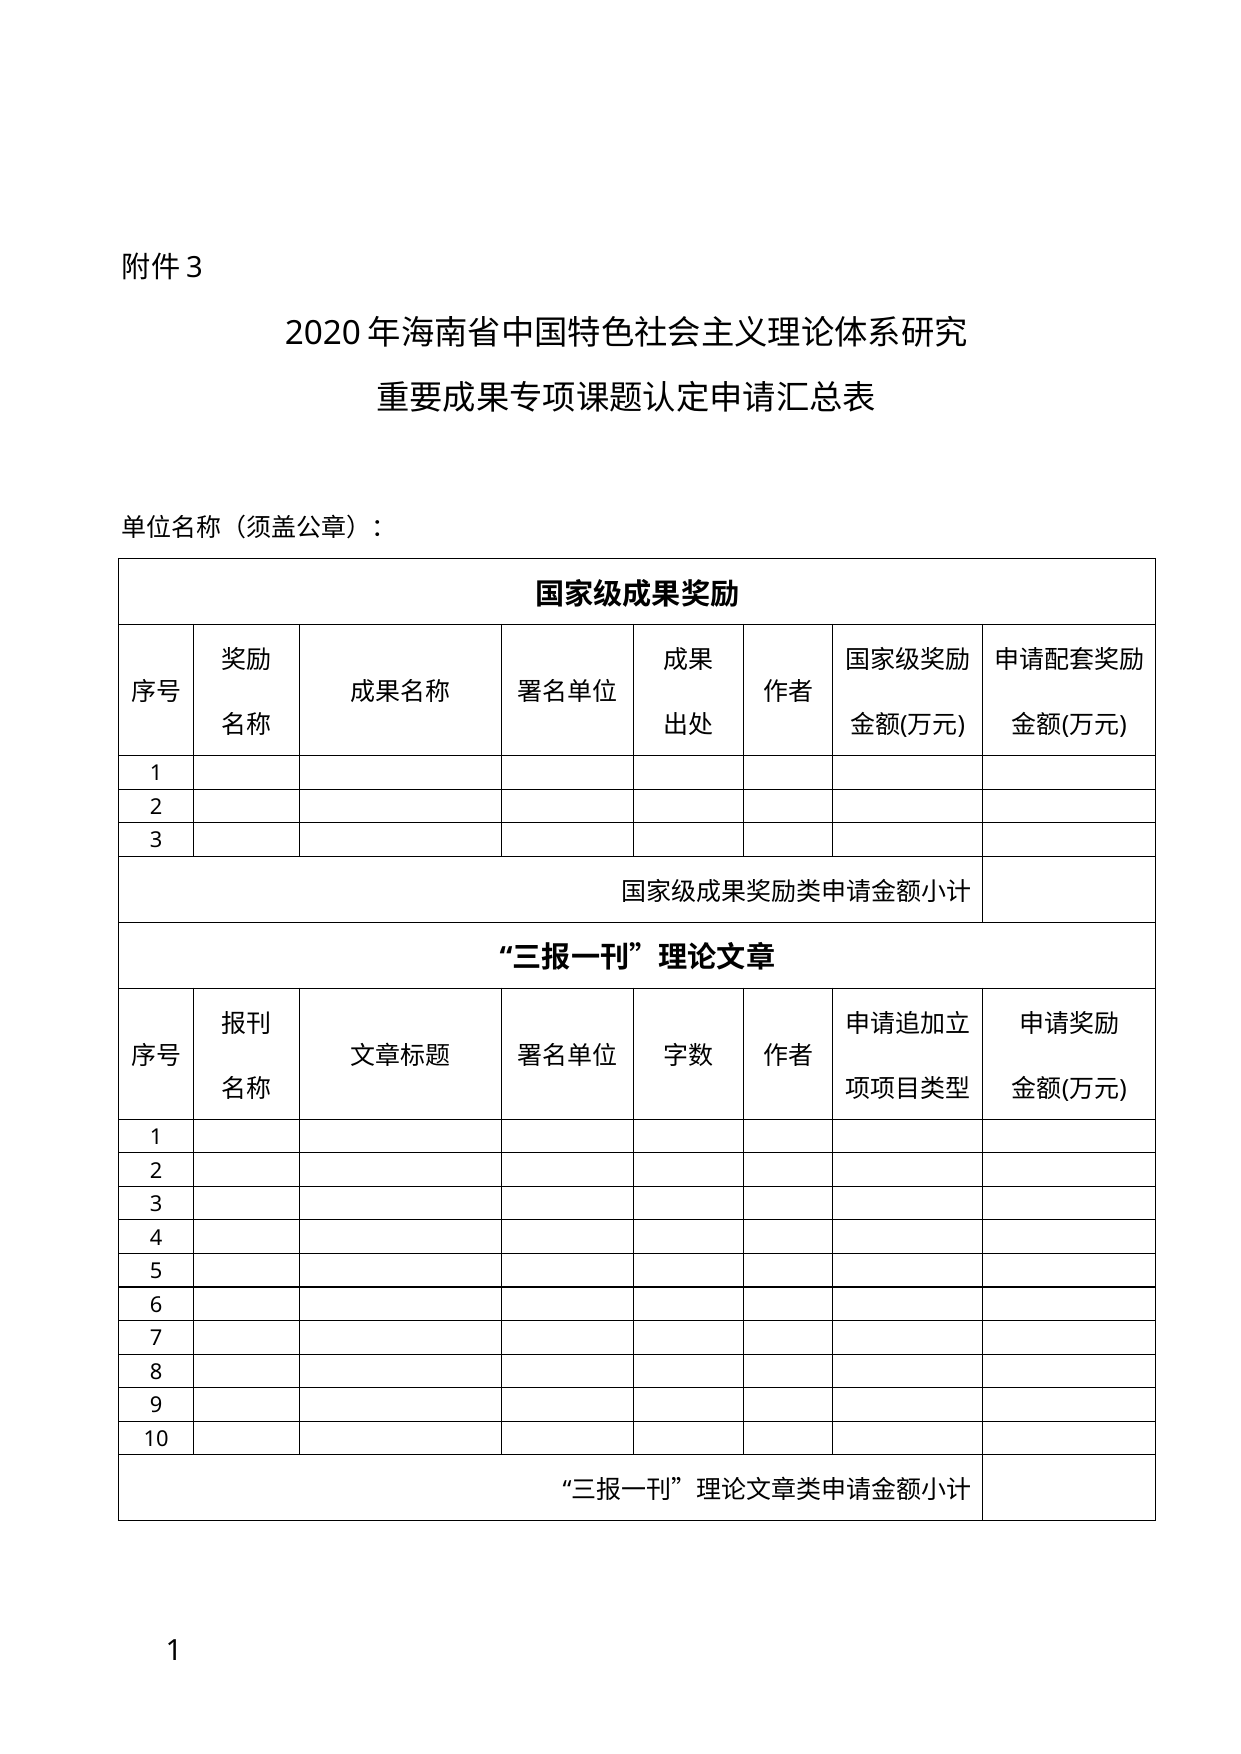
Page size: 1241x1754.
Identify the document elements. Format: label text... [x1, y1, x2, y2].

table_cell [502, 1187, 633, 1219]
table_cell [634, 1187, 743, 1219]
table_cell 文章标题 [300, 989, 501, 1119]
table_cell [983, 790, 1155, 822]
table_cell 国家级奖励金额(万元) [833, 625, 982, 755]
table_cell [300, 1388, 501, 1421]
table_cell [833, 1422, 982, 1454]
text 重要成果专项课题认定申请汇总表 [165, 363, 1087, 428]
table_cell 作者 [744, 989, 832, 1119]
table_cell [833, 1388, 982, 1421]
table_cell “三报一刊”理论文章类申请金额小计 [119, 1455, 982, 1520]
table_cell [744, 1321, 832, 1353]
text 单位名称（须盖公章）： [122, 493, 1087, 558]
table_cell 申请追加立项项目类型 [833, 989, 982, 1119]
table_cell [744, 1422, 832, 1454]
table_cell [194, 1321, 299, 1353]
table_cell [983, 857, 1155, 922]
table_cell 10 [119, 1422, 193, 1454]
table_cell [634, 1422, 743, 1454]
table_cell [300, 823, 501, 856]
table_cell [634, 790, 743, 822]
table_cell [300, 1288, 501, 1320]
table_cell 2 [119, 790, 193, 822]
table_cell [833, 1321, 982, 1353]
table_cell [300, 1153, 501, 1186]
table_cell [833, 1187, 982, 1219]
table_cell [194, 1187, 299, 1219]
table_cell [833, 823, 982, 856]
table_cell [300, 1355, 501, 1387]
table_cell [634, 1388, 743, 1421]
table_cell [744, 1288, 832, 1320]
table_cell [744, 790, 832, 822]
table_cell [744, 823, 832, 856]
table_cell [194, 1422, 299, 1454]
table_cell [194, 756, 299, 788]
table_cell [983, 1422, 1155, 1454]
table_cell [833, 790, 982, 822]
table_cell [634, 1288, 743, 1320]
table_header 国家级成果奖励 [119, 559, 1155, 624]
table_cell [194, 823, 299, 856]
table_cell [502, 1220, 633, 1253]
table_cell [300, 790, 501, 822]
table_cell [300, 1254, 501, 1286]
table_cell 申请奖励 金额(万元) [983, 989, 1155, 1119]
table_cell [194, 1355, 299, 1387]
table_cell [744, 1355, 832, 1387]
table_cell [634, 756, 743, 788]
table_cell [983, 823, 1155, 856]
table_cell [194, 1254, 299, 1286]
table_cell 署名单位 [502, 989, 633, 1119]
table_cell [983, 1187, 1155, 1219]
table_cell [634, 1321, 743, 1353]
table_cell [300, 1120, 501, 1152]
table_cell [744, 1153, 832, 1186]
table_cell [502, 1120, 633, 1152]
table_cell [194, 1153, 299, 1186]
table_cell [833, 1153, 982, 1186]
table_cell 3 [119, 1187, 193, 1219]
table_cell [502, 823, 633, 856]
table_cell [502, 1388, 633, 1421]
table_cell [744, 1220, 832, 1253]
text 附件3 [122, 233, 1087, 298]
table_cell [983, 1120, 1155, 1152]
table_cell 字数 [634, 989, 743, 1119]
table_cell [502, 1321, 633, 1353]
table_cell 奖励 名称 [194, 625, 299, 755]
table_cell [194, 1220, 299, 1253]
table_cell 署名单位 [502, 625, 633, 755]
table_cell [194, 1120, 299, 1152]
table_cell 8 [119, 1355, 193, 1387]
table_cell 成果名称 [300, 625, 501, 755]
table_cell 序号 [119, 625, 193, 755]
table_cell [502, 756, 633, 788]
table_cell 报刊 名称 [194, 989, 299, 1119]
table_cell [744, 1187, 832, 1219]
text 2020年海南省中国特色社会主义理论体系研究 [165, 298, 1087, 363]
table_cell [634, 1355, 743, 1387]
table_cell [300, 756, 501, 788]
table_cell [983, 1355, 1155, 1387]
table_cell [300, 1220, 501, 1253]
table_cell [744, 1254, 832, 1286]
table_cell [833, 1288, 982, 1320]
table_cell [634, 1153, 743, 1186]
table_cell [194, 790, 299, 822]
table_cell [983, 1321, 1155, 1353]
table_cell 9 [119, 1388, 193, 1421]
table_cell [983, 1254, 1155, 1286]
table_cell [833, 756, 982, 788]
table_cell [833, 1254, 982, 1286]
table_cell [300, 1422, 501, 1454]
table_cell [983, 1153, 1155, 1186]
table_cell 1 [119, 1120, 193, 1152]
table_cell 5 [119, 1254, 193, 1286]
table_cell [833, 1220, 982, 1253]
table_cell [744, 1388, 832, 1421]
table_cell [744, 756, 832, 788]
table_cell [502, 1288, 633, 1320]
table_cell [983, 1288, 1155, 1320]
table_cell 3 [119, 823, 193, 856]
table_cell 7 [119, 1321, 193, 1353]
table_cell [194, 1288, 299, 1320]
table_cell [634, 1220, 743, 1253]
table_cell [502, 1153, 633, 1186]
table_cell [502, 790, 633, 822]
table_cell [634, 1120, 743, 1152]
table_cell [300, 1321, 501, 1353]
table_cell 申请配套奖励金额(万元) [983, 625, 1155, 755]
table_cell [634, 1254, 743, 1286]
table_cell [502, 1254, 633, 1286]
table_cell [833, 1355, 982, 1387]
table_cell “三报一刊”理论文章 [119, 923, 1155, 988]
table_cell [634, 823, 743, 856]
table_cell 2 [119, 1153, 193, 1186]
table_cell [502, 1422, 633, 1454]
table_cell 国家级成果奖励类申请金额小计 [119, 857, 982, 922]
table_cell 作者 [744, 625, 832, 755]
table_cell [983, 1455, 1155, 1520]
table_cell [300, 1187, 501, 1219]
table_cell [833, 1120, 982, 1152]
table_cell [194, 1388, 299, 1421]
table_cell [983, 756, 1155, 788]
table_cell [983, 1220, 1155, 1253]
table_cell [502, 1355, 633, 1387]
table_cell [983, 1388, 1155, 1421]
table_cell 序号 [119, 989, 193, 1119]
table_cell 1 [119, 756, 193, 788]
table_cell [744, 1120, 832, 1152]
table_cell 6 [119, 1288, 193, 1320]
table_cell 4 [119, 1220, 193, 1253]
table_cell 成果 出处 [634, 625, 743, 755]
